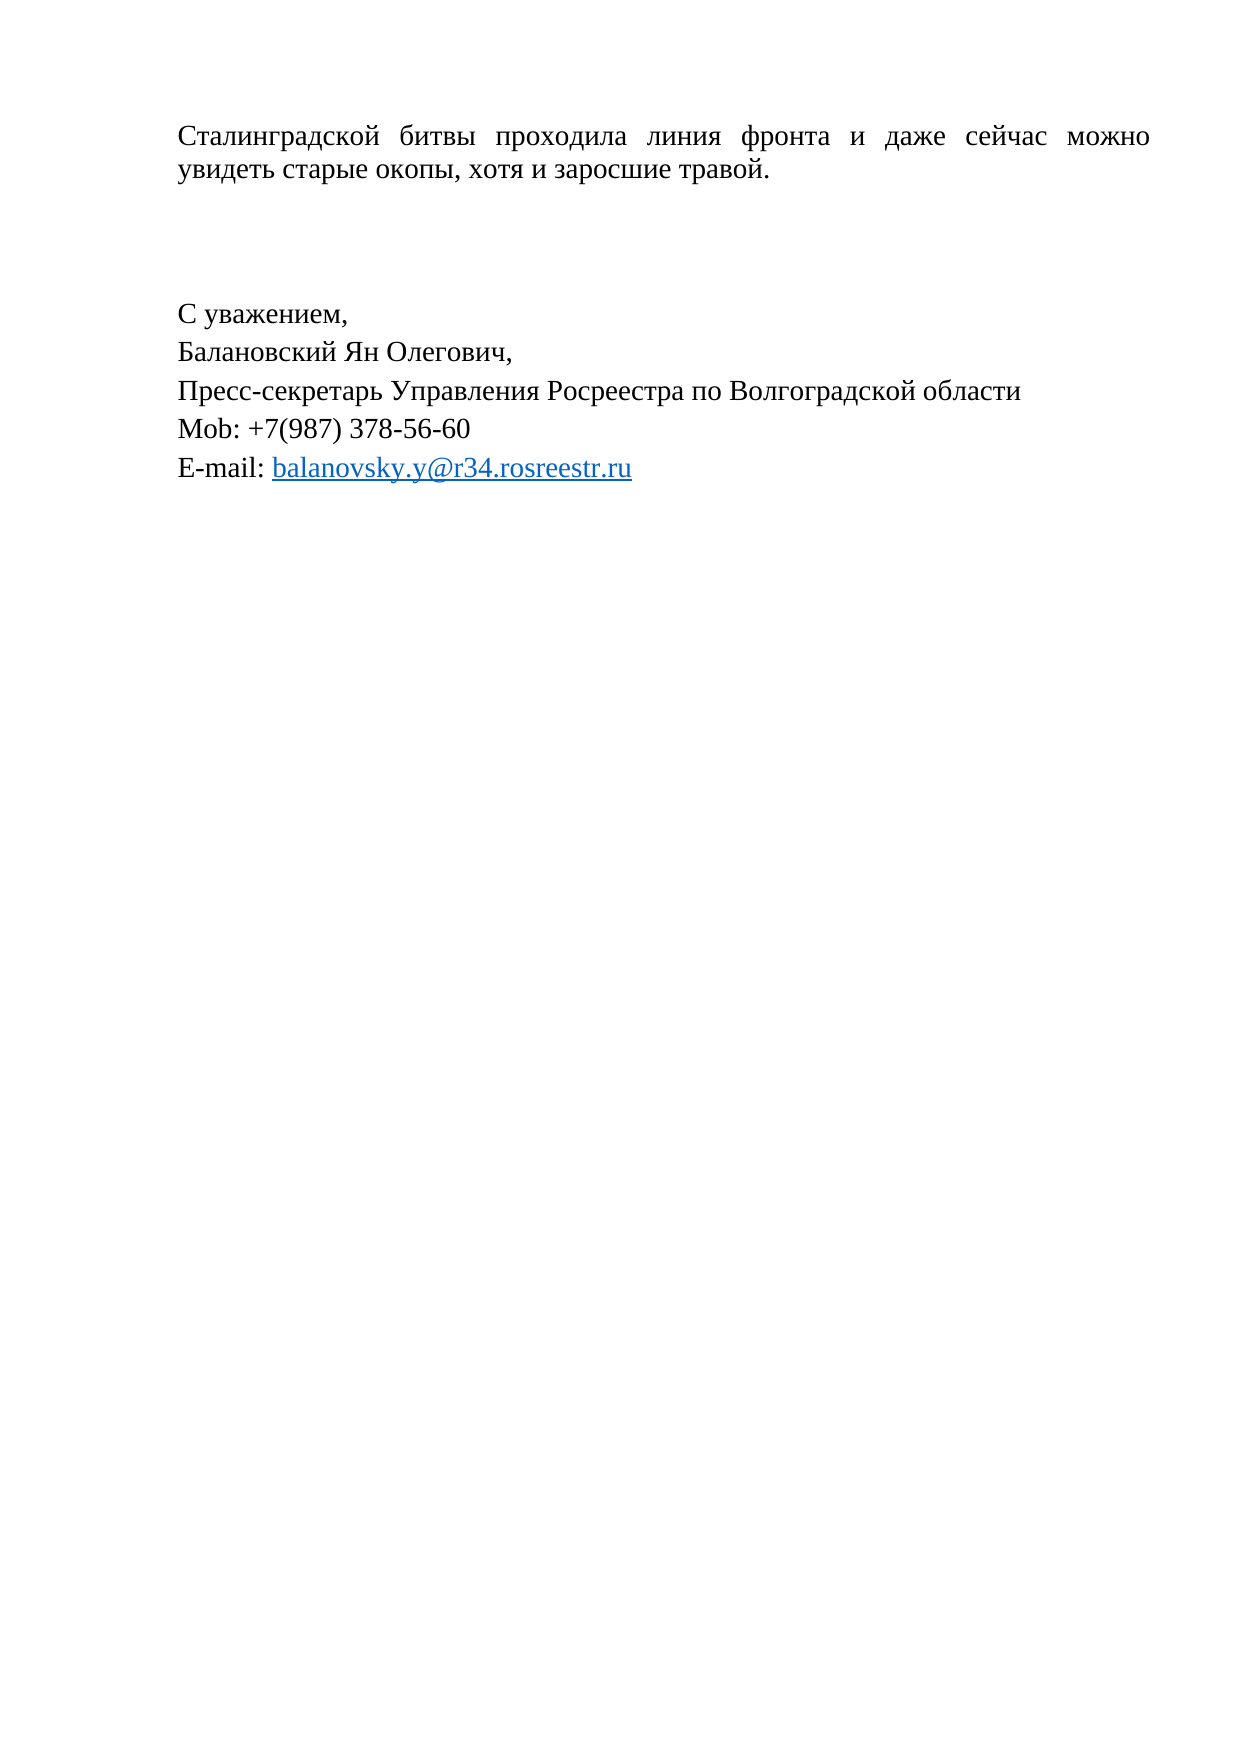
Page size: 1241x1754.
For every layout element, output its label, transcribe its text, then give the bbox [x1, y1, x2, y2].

text Балановский Ян Олегович, [177, 334, 1152, 368]
text С уважением, [177, 296, 1152, 329]
text Mob: +7(987) 378-56-60 [177, 411, 1152, 445]
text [177, 118, 1152, 185]
text E-mail: balanovsky.y@r34.rosreestr.ru [177, 450, 1152, 483]
text Пресс-секретарь Управления Росреестра по Волгоградской области [177, 373, 1152, 406]
